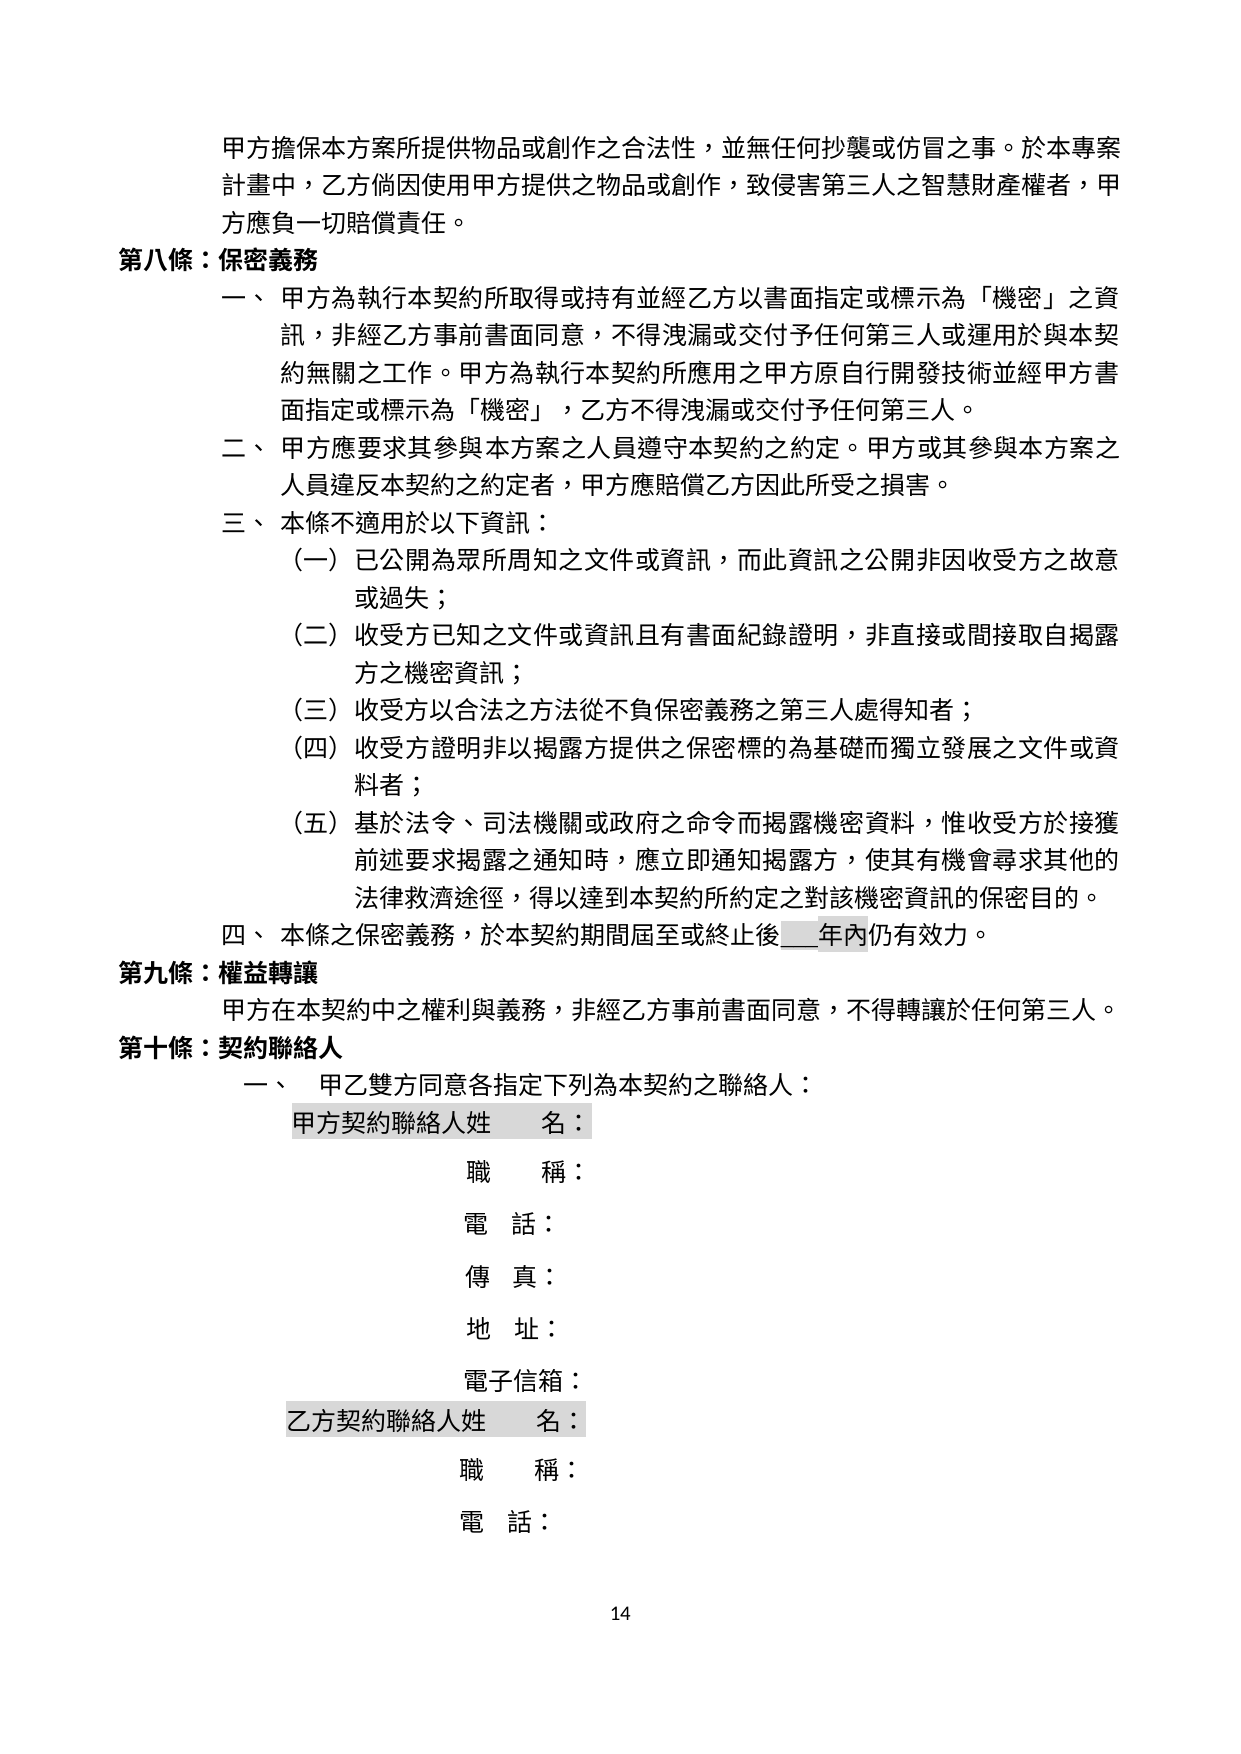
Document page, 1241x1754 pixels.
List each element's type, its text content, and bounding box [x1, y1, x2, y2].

list 本條不適用於以下資訊： [221, 503, 1122, 540]
list 收受方證明非以揭露方提供之保密標的為基礎而獨立發展之文件或資料者； [278, 728, 1122, 803]
list 本條之保密義務，於本契約期間屆至或終止後___年內仍有效力。 [221, 915, 1122, 953]
text 職 稱： [453, 1438, 1122, 1490]
text 第九條：權益轉讓 [118, 953, 1122, 990]
list 甲乙雙方同意各指定下列為本契約之聯絡人： [243, 1065, 1122, 1103]
text 第八條：保密義務 [118, 240, 1122, 278]
list 甲方為執行本契約所取得或持有並經乙方以書面指定或標示為「機密」之資訊，非經乙方事前書面同意，不得洩漏或交付予任何第三人或運用於與本契約無關之工作。甲方為執行本契約所應用之甲方原自行開發技術並經甲方書面指定或標示為「機密」，乙方不得洩漏或交付予任何第三人。 [221, 278, 1122, 428]
text 甲方契約聯絡人姓 名： [222, 1103, 1122, 1140]
text 第十條：契約聯絡人 [118, 1028, 1122, 1065]
list 基於法令、司法機關或政府之命令而揭露機密資料，惟收受方於接獲前述要求揭露之通知時，應立即通知揭露方，使其有機會尋求其他的法律救濟途徑，得以達到本契約所約定之對該機密資訊的保密目的。 [278, 803, 1122, 915]
list 甲方應要求其參與本方案之人員遵守本契約之約定。甲方或其參與本方案之人員違反本契約之約定者，甲方應賠償乙方因此所受之損害。 [221, 428, 1122, 503]
text 電 話： [416, 1192, 1122, 1244]
text 甲方擔保本方案所提供物品或創作之合法性，並無任何抄襲或仿冒之事。於本專案計畫中，乙方倘因使用甲方提供之物品或創作，致侵害第三人之智慧財產權者，甲方應負一切賠償責任。 [221, 128, 1122, 240]
text 職 稱： [118, 1140, 1122, 1192]
text 乙方契約聯絡人姓 名： [222, 1401, 1122, 1438]
text 電子信箱： [464, 1348, 1122, 1401]
text 傳 真： [416, 1244, 1122, 1296]
text 地 址： [416, 1296, 1122, 1348]
text 甲方在本契約中之權利與義務，非經乙方事前書面同意，不得轉讓於任何第三人。 [221, 990, 1122, 1028]
text 電 話： [453, 1490, 1122, 1542]
list 收受方以合法之方法從不負保密義務之第三人處得知者； [278, 690, 1122, 728]
list 已公開為眾所周知之文件或資訊，而此資訊之公開非因收受方之故意或過失； [278, 540, 1122, 615]
list 收受方已知之文件或資訊且有書面紀錄證明，非直接或間接取自揭露方之機密資訊； [278, 615, 1122, 690]
